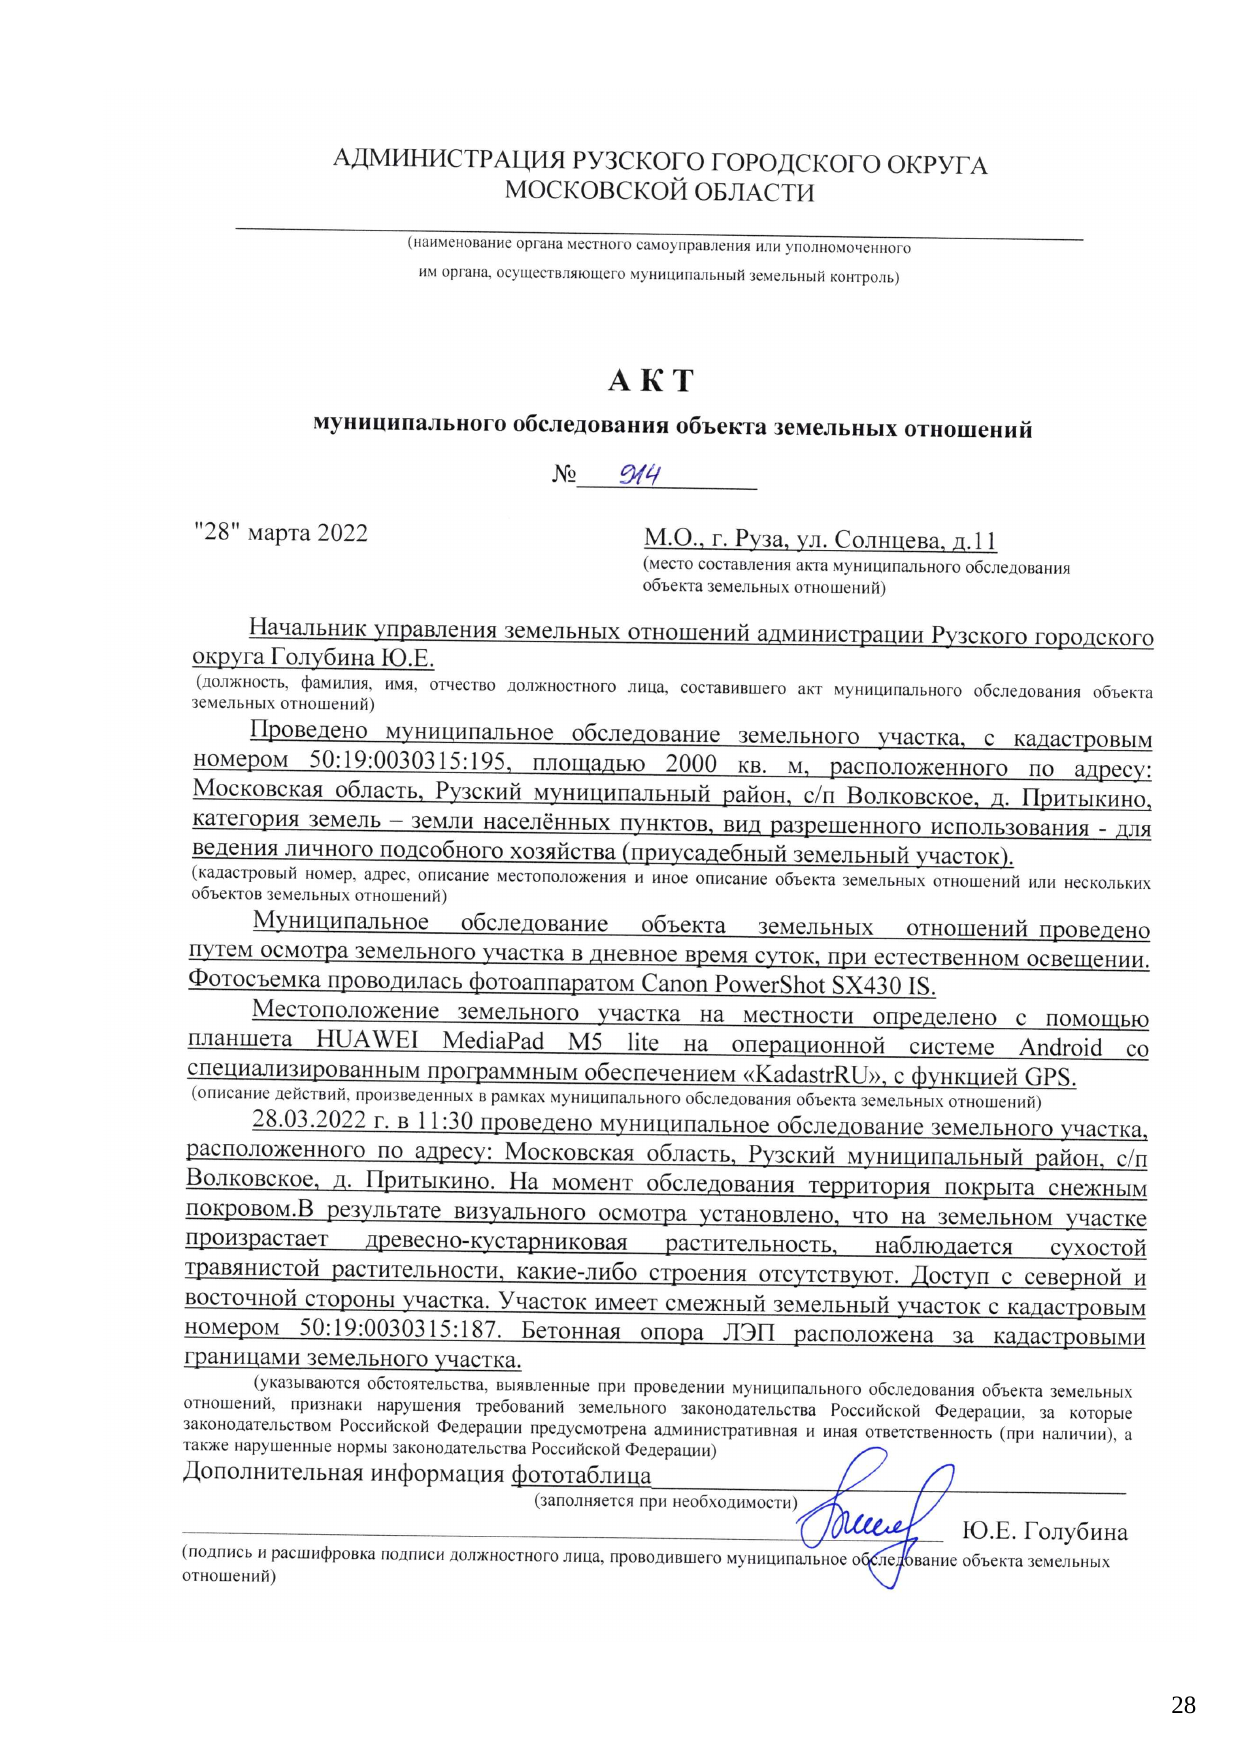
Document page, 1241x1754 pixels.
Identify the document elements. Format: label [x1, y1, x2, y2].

picture [103, 88, 1197, 1642]
